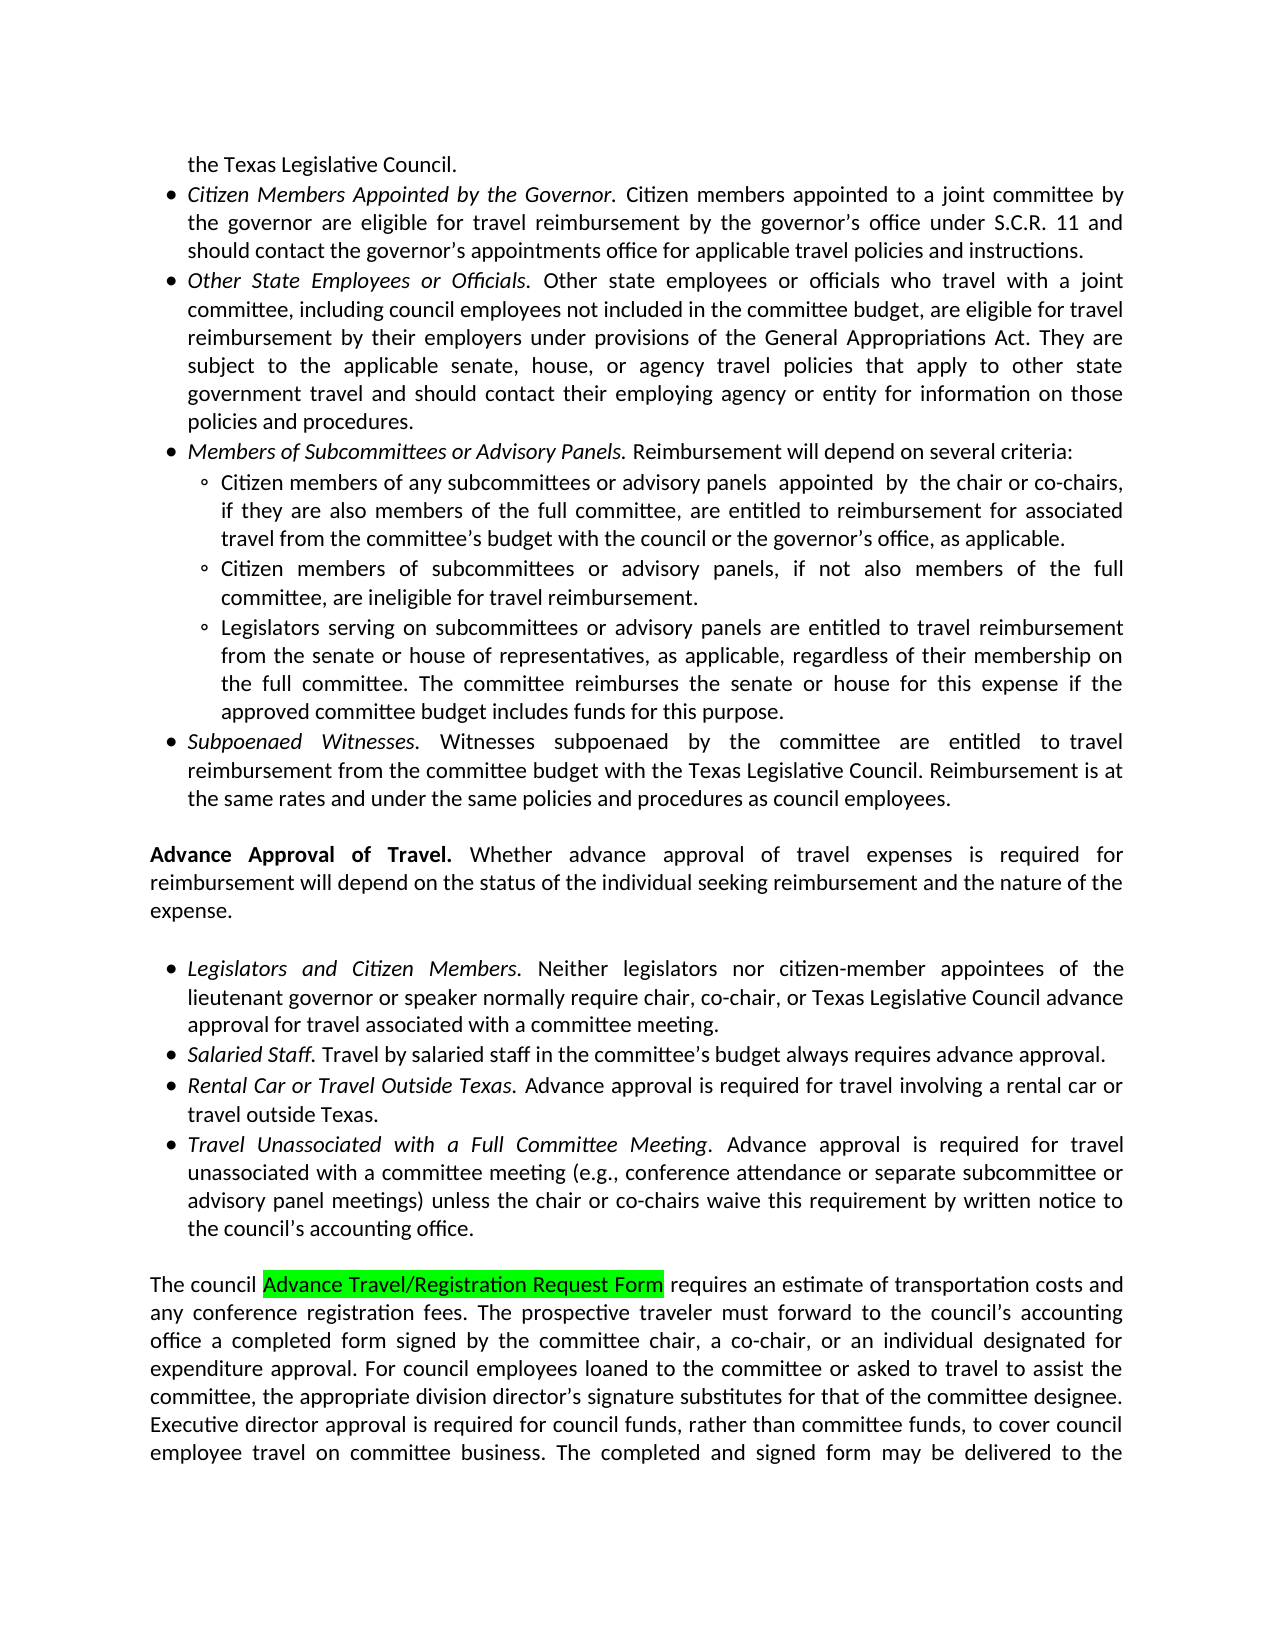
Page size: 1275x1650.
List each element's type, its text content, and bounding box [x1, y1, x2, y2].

list Legislators and Citizen Members. Neither legislators nor citizen-member appointees of the lieutenant governor or speaker normally require chair, co-chair, or Texas Legislative Council advance approval for travel associated with a committee meeting. [164, 952, 1125, 1039]
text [150, 1270, 1125, 1466]
list Members of Subcommittees or Advisory Panels. Reimbursement will depend on several criteria: [164, 435, 1125, 466]
list Subpoenaed Witnesses. Witnesses subpoenaed by the committee are entitled to travel reimbursement from the committee budget with the Texas Legislative Council. Reimbursement is at the same rates and under the same policies and procedures as council employees. [164, 725, 1125, 812]
list Citizen members of subcommittees or advisory panels, if not also members of the full committee, are ineligible for travel reimbursement. [200, 552, 1125, 611]
list Other State Employees or Officials. Other state employees or officials who travel with a joint committee, including council employees not included in the committee budget, are eligible for travel reimbursement by their employers under provisions of the General Appropriations Act. They are subject to the applicable senate, house, or agency travel policies that apply to other state government travel and should contact their employing agency or entity for information on those policies and procedures. [164, 264, 1125, 435]
list Citizen Members Appointed by the Governor. Citizen members appointed to a joint committee by the governor are eligible for travel reimbursement by the governor’s office under S.C.R. 11 and should contact the governor’s appointments office for applicable travel policies and instructions. [164, 178, 1125, 264]
list Travel Unassociated with a Full Committee Meeting. Advance approval is required for travel unassociated with a committee meeting (e.g., conference attendance or separate subcommittee or advisory panel meetings) unless the chair or co-chairs waive this requirement by written notice to the council’s accounting office. [164, 1128, 1125, 1242]
list Salaried Staff. Travel by salaried staff in the committee’s budget always requires advance approval. [164, 1039, 1125, 1069]
list Rental Car or Travel Outside Texas. Advance approval is required for travel involving a rental car or travel outside Texas. [164, 1069, 1125, 1128]
text Advance Approval of Travel. Whether advance approval of travel expenses is required for reimbursement will depend on the status of the individual seeking reimbursement and the nature of the expense. [150, 840, 1125, 924]
list Legislators serving on subcommittees or advisory panels are entitled to travel reimbursement from the senate or house of representatives, as applicable, regardless of their membership on the full committee. The committee reimburses the senate or house for this expense if the approved committee budget includes funds for this purpose. [200, 611, 1125, 725]
list Citizen members of any subcommittees or advisory panels appointed by the chair or co-chairs, if they are also members of the full committee, are entitled to reimbursement for associated travel from the committee’s budget with the council or the governor’s office, as applicable. [200, 466, 1125, 552]
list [164, 150, 1125, 178]
